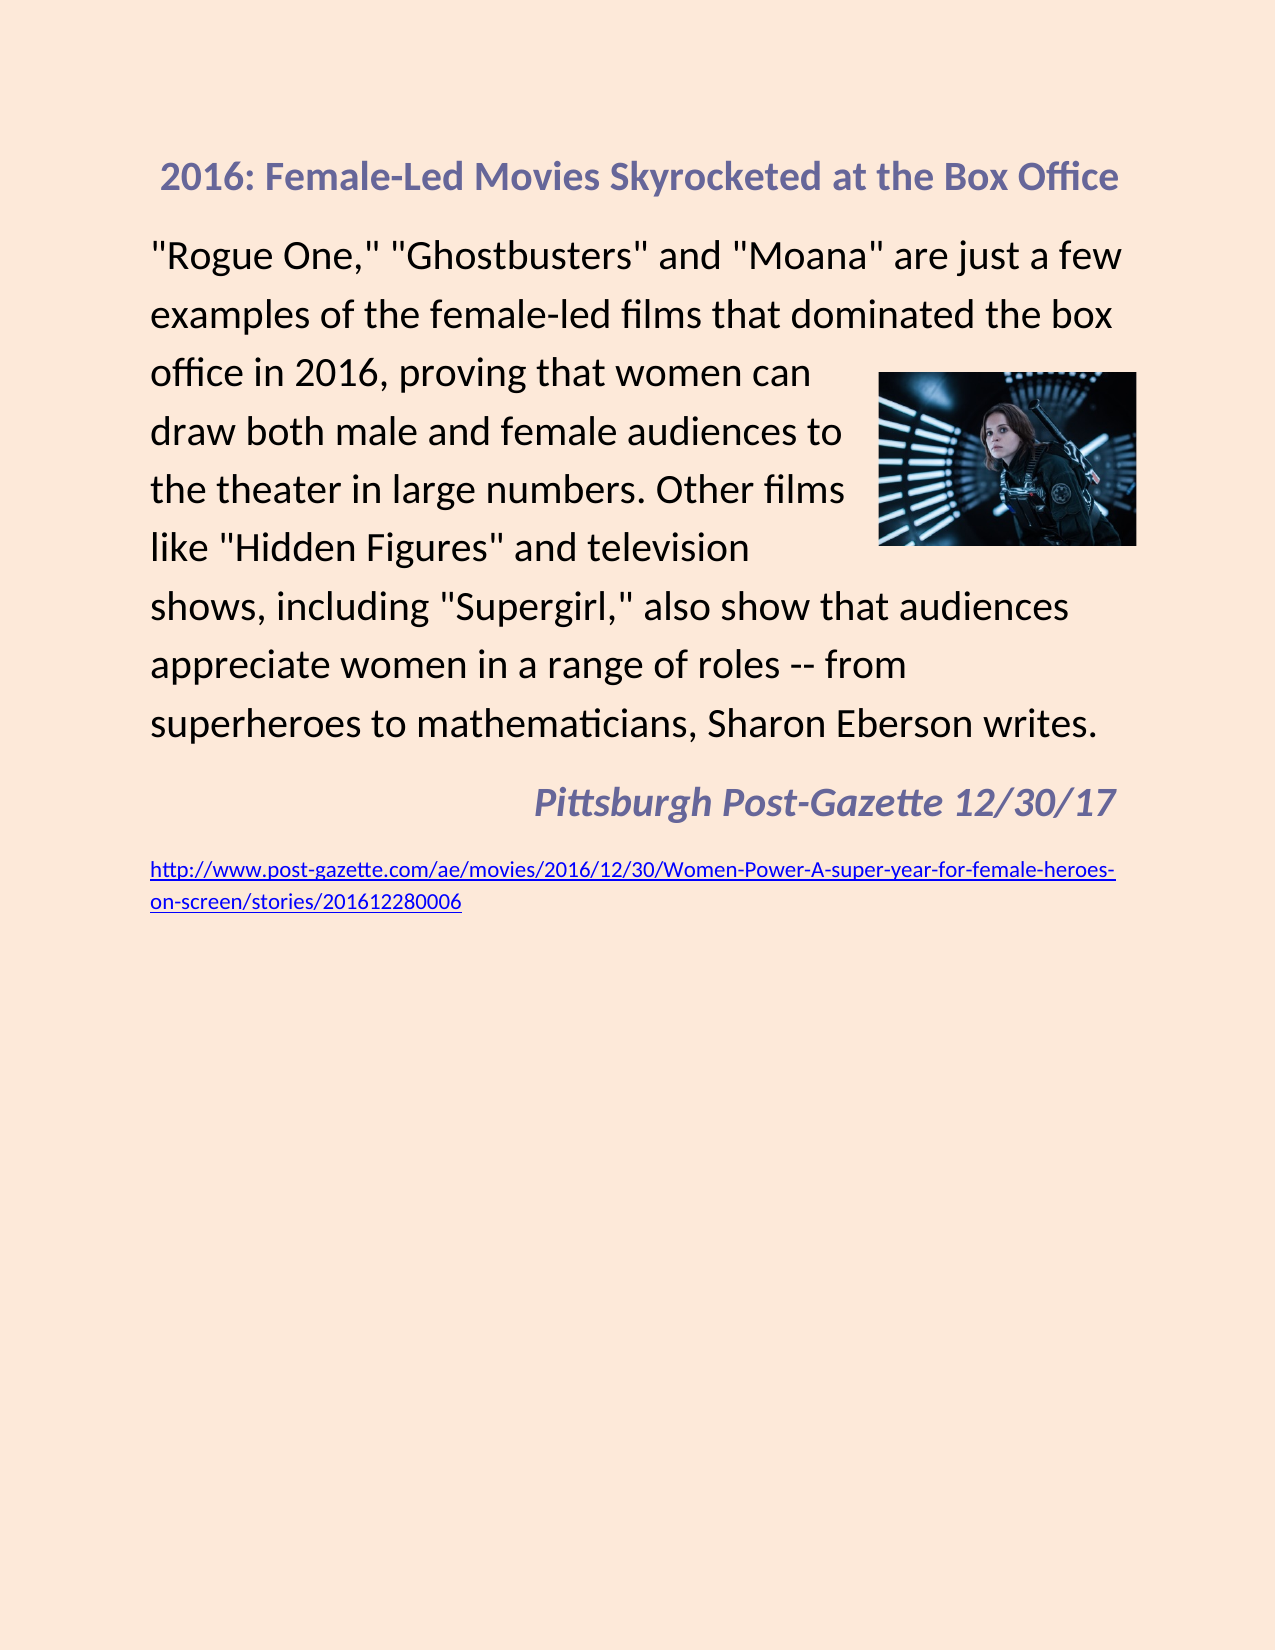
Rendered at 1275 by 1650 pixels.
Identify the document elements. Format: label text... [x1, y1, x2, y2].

text Pittsburgh Post-Gazette 12/30/17 [150, 776, 1125, 827]
text http://www.post-gazette.com/ae/movies/2016/12/30/Women-Power-A-super-year-for-female-heroes-on-screen/stories/201612280006 [150, 855, 1125, 916]
picture [877, 372, 1136, 545]
text 2016: Female-Led Movies Skyrocketed at the Box Office [150, 150, 1125, 201]
text "Rogue One," "Ghostbusters" and "Moana" are just a few examples of the female-led films that dominated the box office in 2016, proving that women can draw both male and female audiences to the theater in large numbers. Other films like "Hidden Figures" and television shows, including "Supergirl," also show that audiences appreciate women in a range of roles -- from superheroes to mathematicians, Sharon Eberson writes. [150, 229, 1125, 748]
